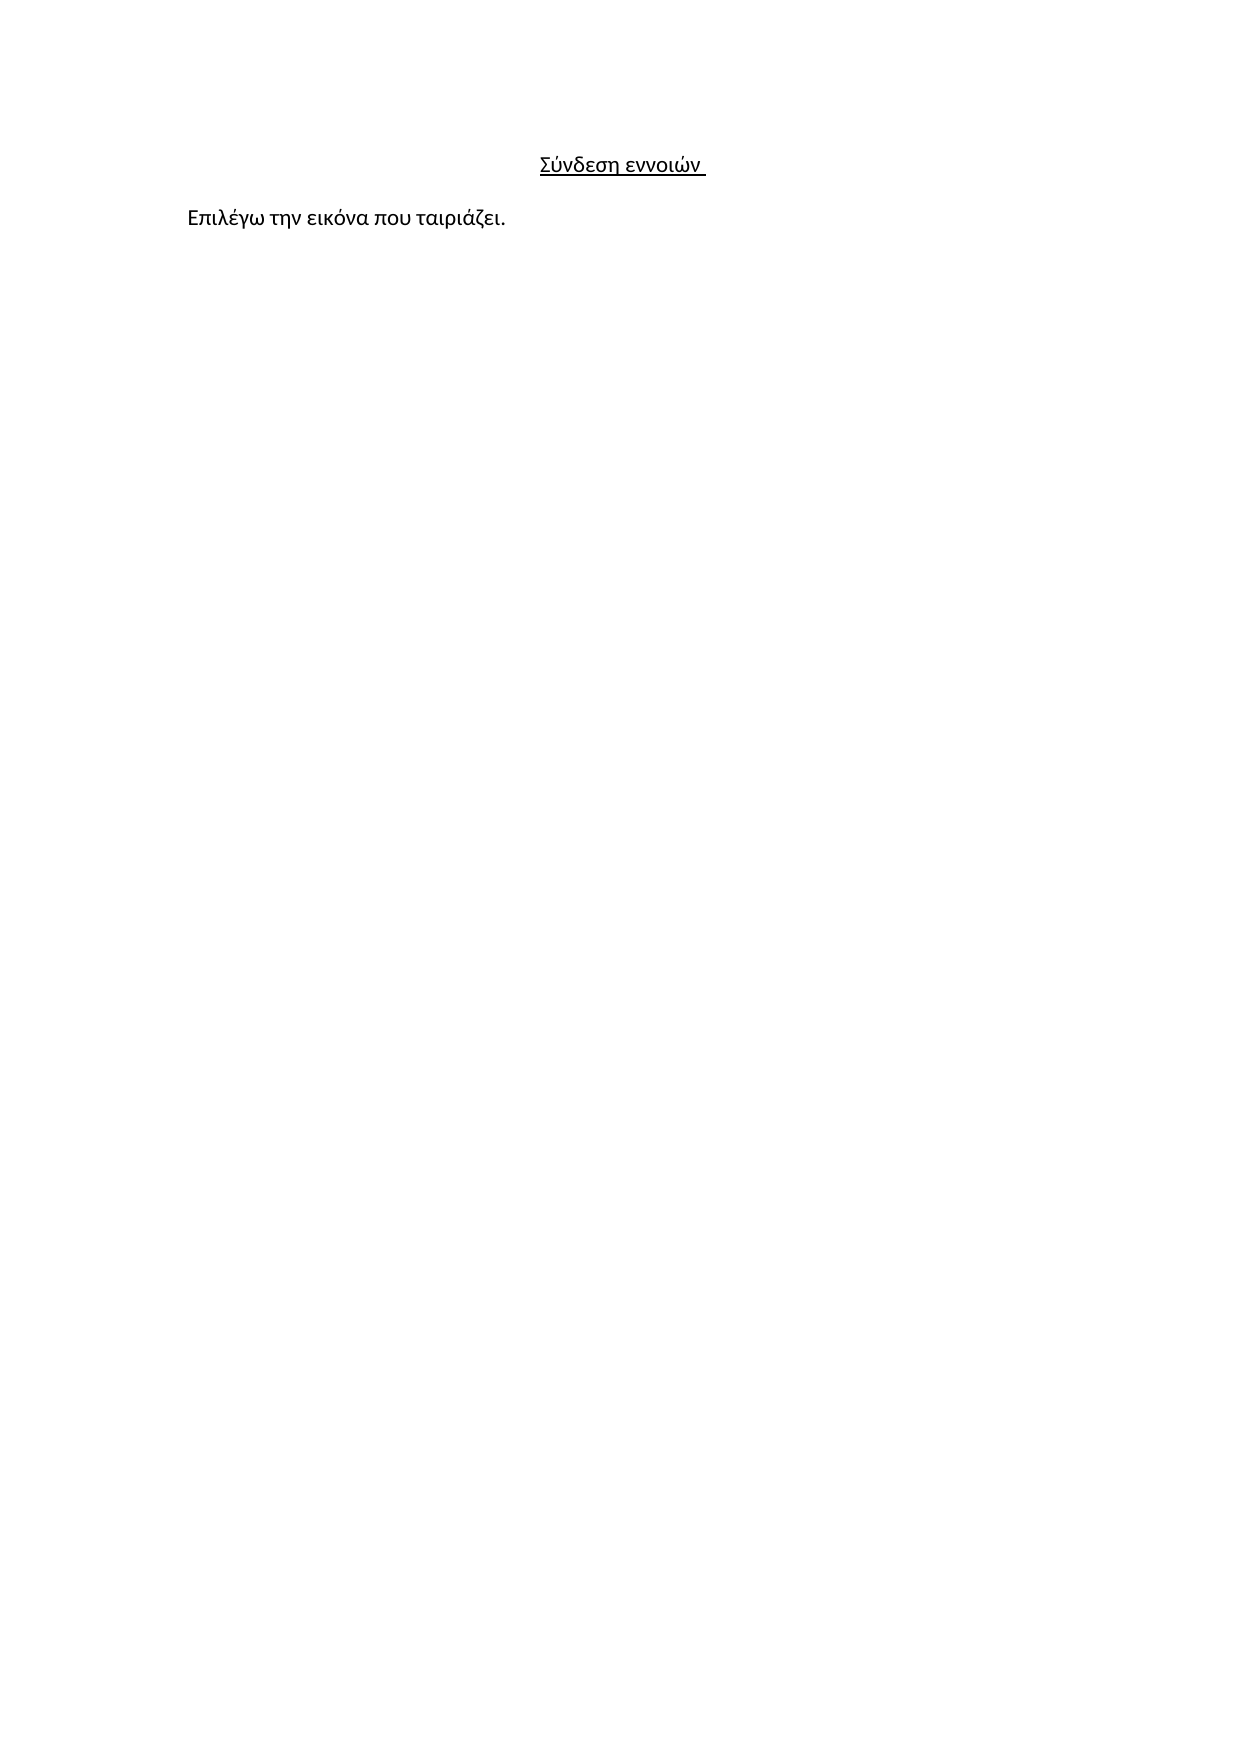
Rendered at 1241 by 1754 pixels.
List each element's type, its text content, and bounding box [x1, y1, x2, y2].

text Επιλέγω την εικόνα που ταιριάζει. [187, 203, 1053, 231]
text Σύνδεση εννοιών [187, 150, 1053, 178]
